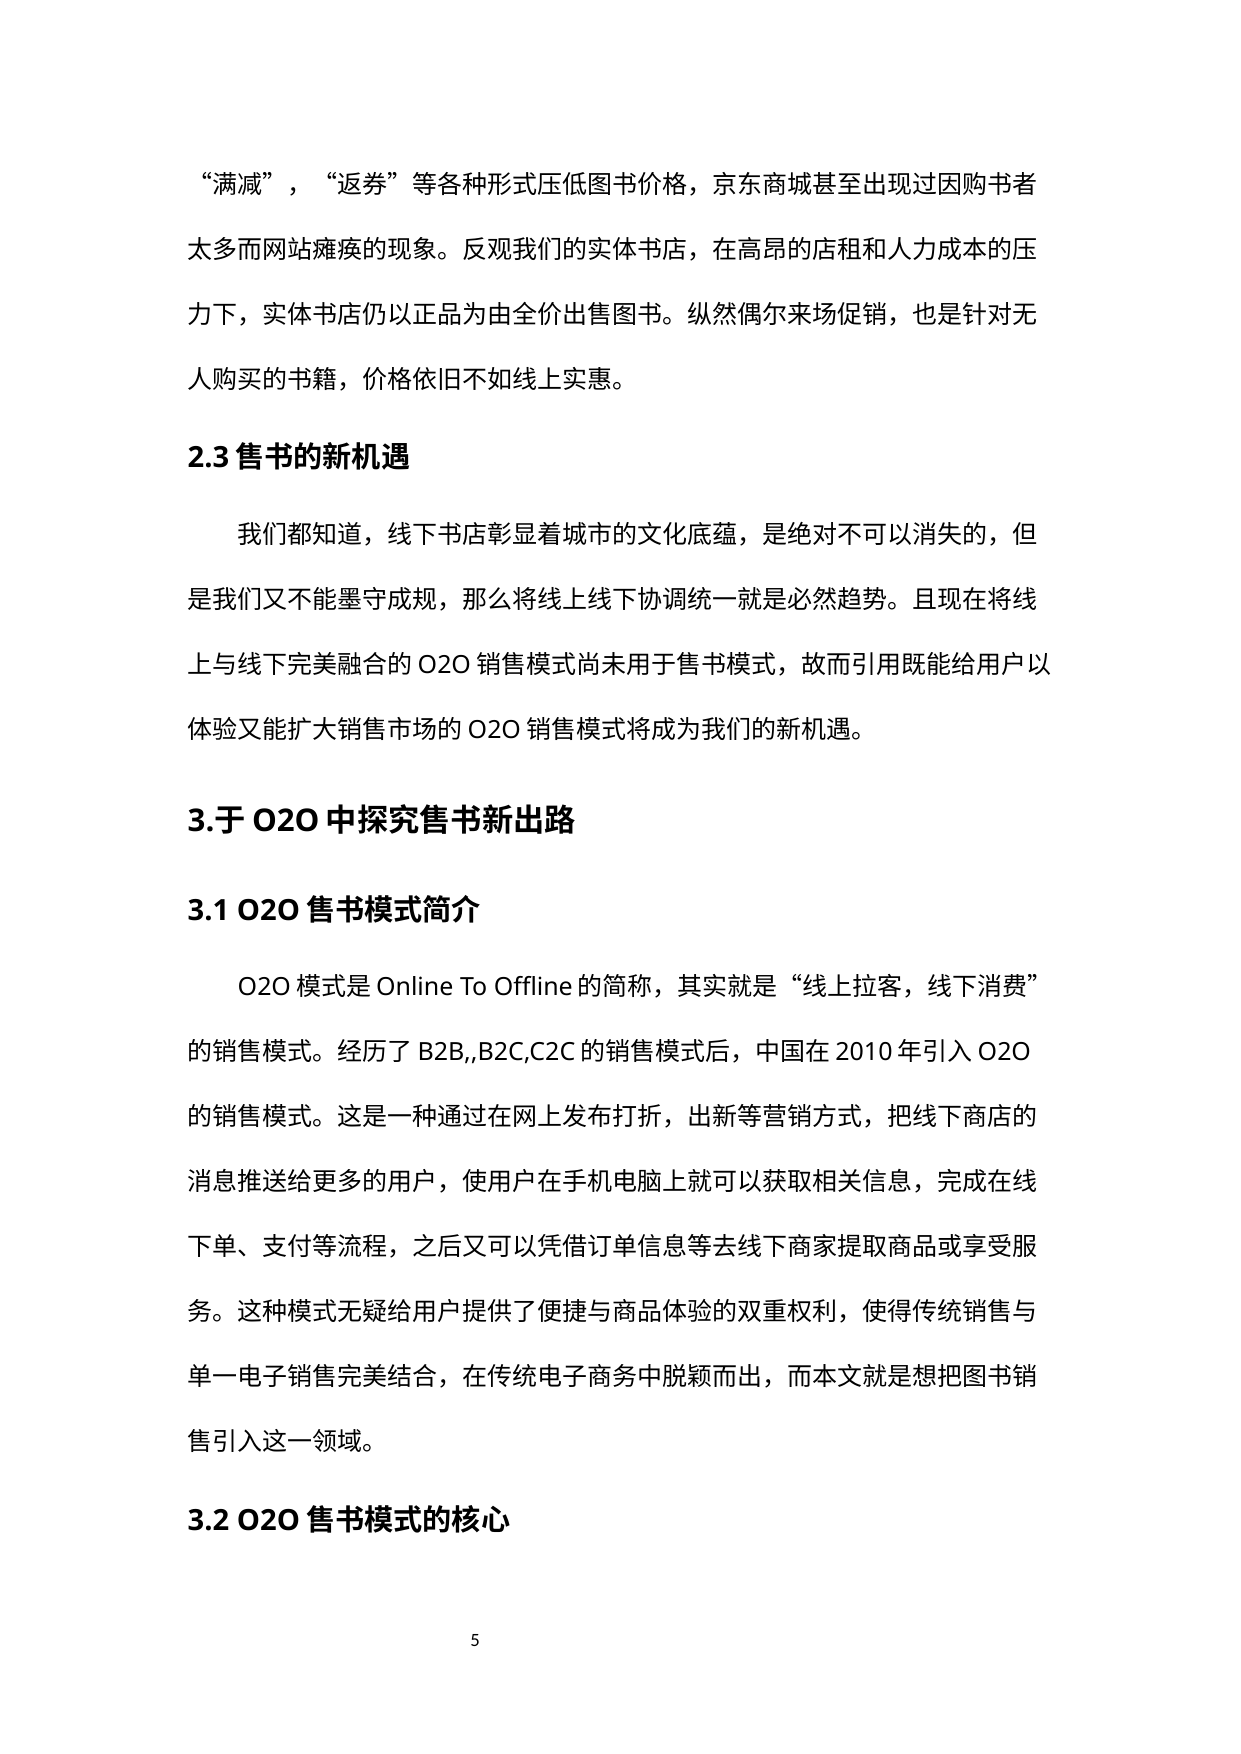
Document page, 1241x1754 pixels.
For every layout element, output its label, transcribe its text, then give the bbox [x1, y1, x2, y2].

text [187, 150, 1053, 410]
text 3.1 O2O售书模式简介 [187, 875, 1053, 940]
subtitle 3.于O2O中探究售书新出路 [187, 785, 1053, 850]
text 2.3售书的新机遇 [187, 422, 1053, 487]
text O2O模式是Online To Offline的简称，其实就是“线上拉客，线下消费”的销售模式。经历了B2B,,B2C,C2C的销售模式后，中国在2010年引入O2O的销售模式。这是一种通过在网上发布打折，出新等营销方式，把线下商店的消息推送给更多的用户，使用户在手机电脑上就可以获取相关信息，完成在线下单、支付等流程，之后又可以凭借订单信息等去线下商家提取商品或享受服务。这种模式无疑给用户提供了便捷与商品体验的双重权利，使得传统销售与单一电子销售完美结合，在传统电子商务中脱颖而出，而本文就是想把图书销售引入这一领域。 [187, 952, 1053, 1472]
text 我们都知道，线下书店彰显着城市的文化底蕴，是绝对不可以消失的，但是我们又不能墨守成规，那么将线上线下协调统一就是必然趋势。且现在将线上与线下完美融合的O2O销售模式尚未用于售书模式，故而引用既能给用户以体验又能扩大销售市场的O2O销售模式将成为我们的新机遇。 [187, 500, 1053, 760]
text 3.2 O2O售书模式的核心 [187, 1485, 1053, 1550]
